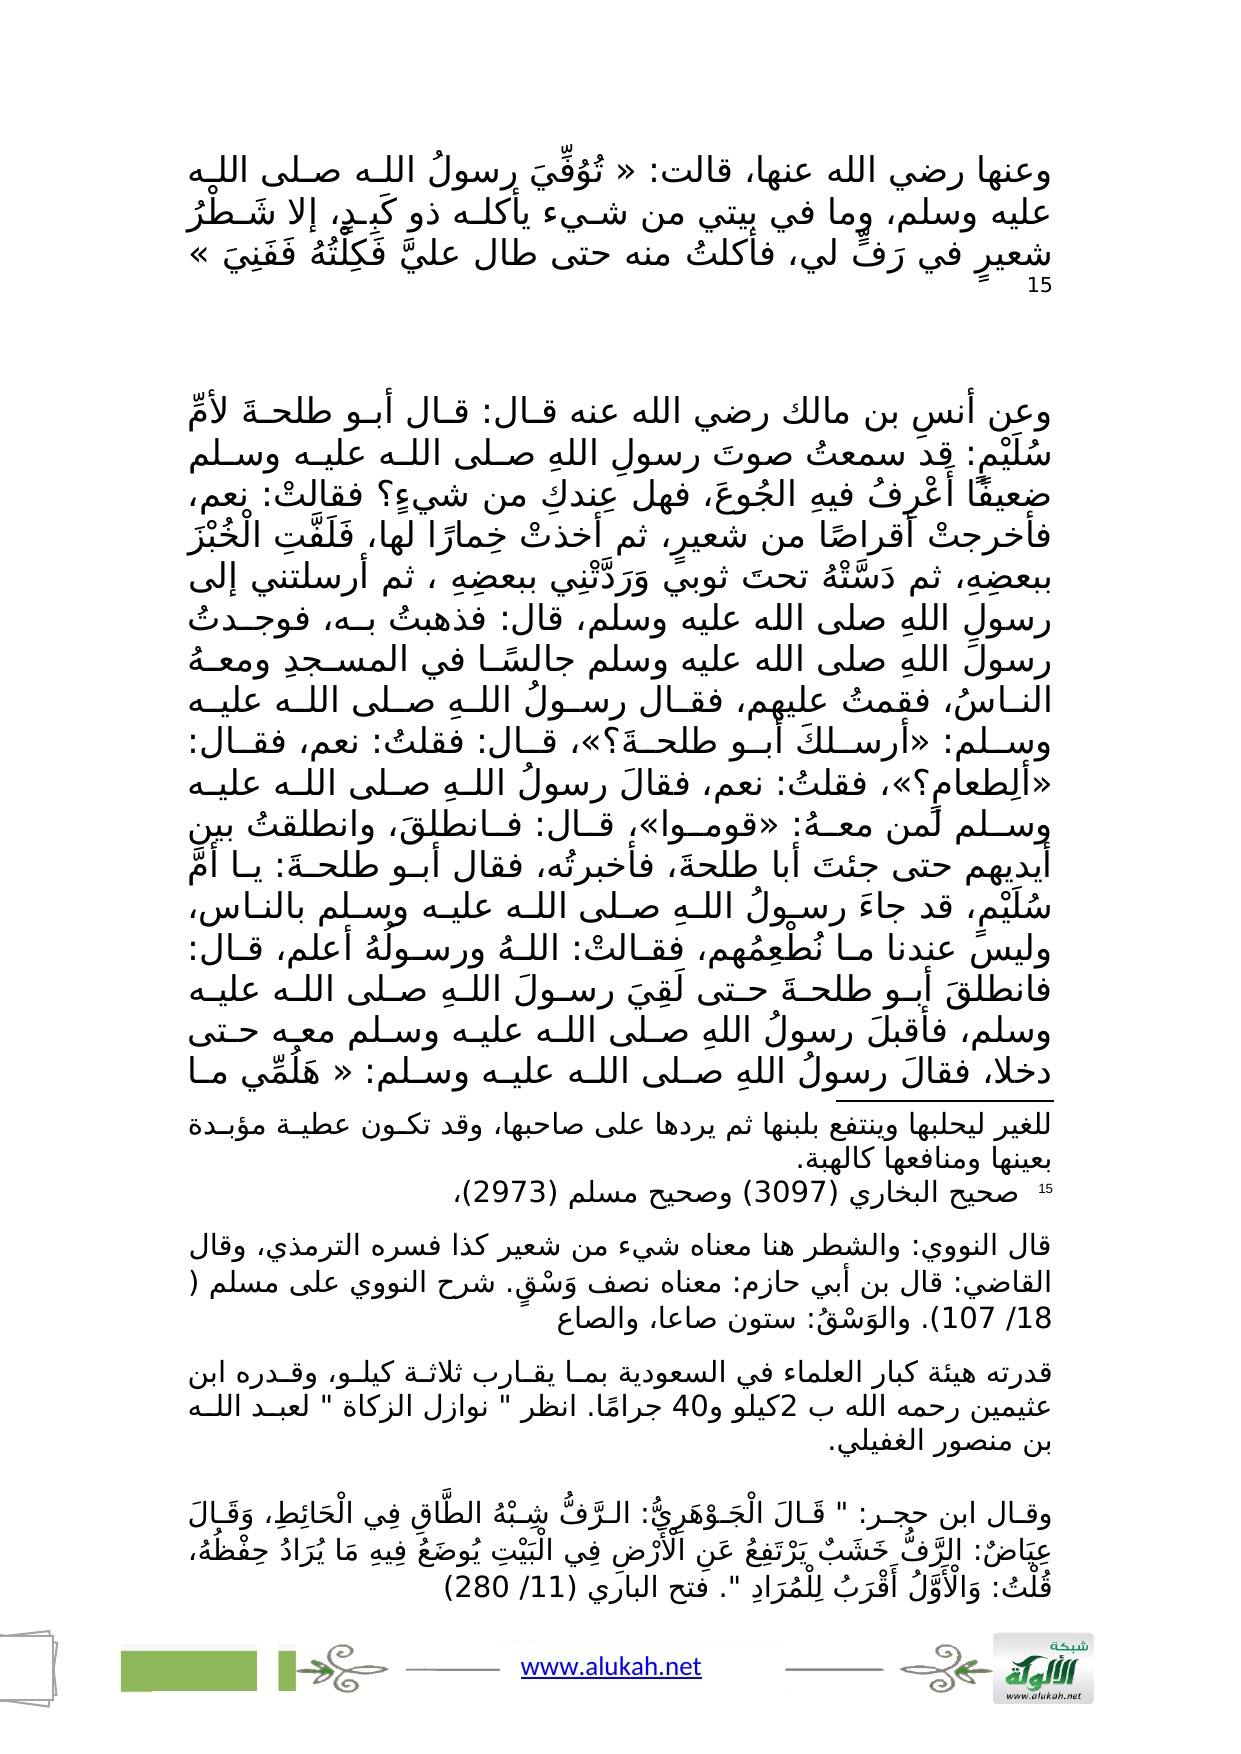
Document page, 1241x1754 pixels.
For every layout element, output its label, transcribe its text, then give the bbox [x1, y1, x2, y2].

text وعنها رضي الله عنها، قالت: « تُوُفِّيَ رسولُ الله صلى الله عليه وسلم، وما في بيتي من شيء يأكله ذو كَبِدٍ، إلا شَطْرُ شعيرٍ في رَفٍّ لي، فأكلتُ منه حتى طال عليَّ فَكِلْتُهُ فَفَنِيَ » [187, 150, 1053, 315]
picture [119, 1629, 1095, 1711]
text وعن أنسِ بن مالك رضي الله عنه قال: قال أبو طلحةَ لأمِّ سُلَيْمٍ: قد سمعتُ صوتَ رسولِ اللهِ صلى الله عليه وسلم ضعيفًا أَعْرِفُ فيهِ الجُوعَ، فهل عِندكِ من شيءٍ؟ فقالتْ: نعم، فأخرجتْ أقراصًا من شعيرٍ، ثم أخذتْ خِمارًا لها، فَلَفَّتِ الْخُبْزَ ببعضِهِ، ثم دَسَّتْهُ تحتَ ثوبي وَرَدَّتْنِي ببعضِهِ ، ثم أرسلتني إلى رسولِ اللهِ صلى الله عليه وسلم، قال: فذهبتُ به، فوجدتُ رسولَ اللهِ صلى الله عليه وسلم جالسًا في المسجدِ ومعهُ الناسُ، فقمتُ عليهم، فقال رسولُ اللهِ صلى الله عليه وسلم: «أرسلكَ أبو طلحةَ؟»، قال: فقلتُ: نعم، فقال: «ألِطعامٍ؟»، فقلتُ: نعم، فقالَ رسولُ اللهِ صلى الله عليه وسلم لمن معهُ: «قوموا»، قال: فانطلقَ، وانطلقتُ بين أيديهم حتى جئتَ أبا طلحةَ، فأخبرتُه، فقال أبو طلحةَ: يا أمَّ سُلَيْمٍ، قد جاءَ رسولُ اللهِ صلى الله عليه وسلم بالناس، وليس عندنا ما نُطْعِمُهم، فقالتْ: اللهُ ورسولُهُ أعلم، قال: فانطلقَ أبو طلحةَ حتى لَقِيَ رسولَ اللهِ صلى الله عليه وسلم، فأقبلَ رسولُ اللهِ صلى الله عليه وسلم معه حتى دخلا، فقالَ رسولُ اللهِ صلى الله عليه وسلم: « هَلُمِّي ما عِندكِ يا أمَّ سُلَيْمٍ ؟» فَأَتَتْ بذلك الخُبْزَ، فأمرَ به رسولُ اللهِ صلى الله عليه وسلم فَفُتَّ، وَعَصَرَتْ عليهِ أمُّ سُلَيْمٍ عُكَّةً لها فَأَدَمَتْهُ، ثم قالَ فيه رسولُ اللهِ صلى الله عليه وسلم ما شاء اللهُ أن يقولُ، ثم قال: «ائْذَنْ لِعَشَرَةٍ»، فَأَذِنَ لهم فأكلوا حتى شَبِعُوا، ثم خرجوا، ثم قال: «ائْذَنْ لِعَشَرَةٍ»، فَأَذِنَ لهم فأكلوا حتى شَبِعُوا، ثم خرجوا، ثم قال: «ائْذَنْ لِعَشَرَةٍ»، حتى أكلَ القومُ كلُّهم وشَبِعُوا ، والقومُ سبعونَ رجلًا أو ثمانونَ. [187, 391, 1053, 1092]
